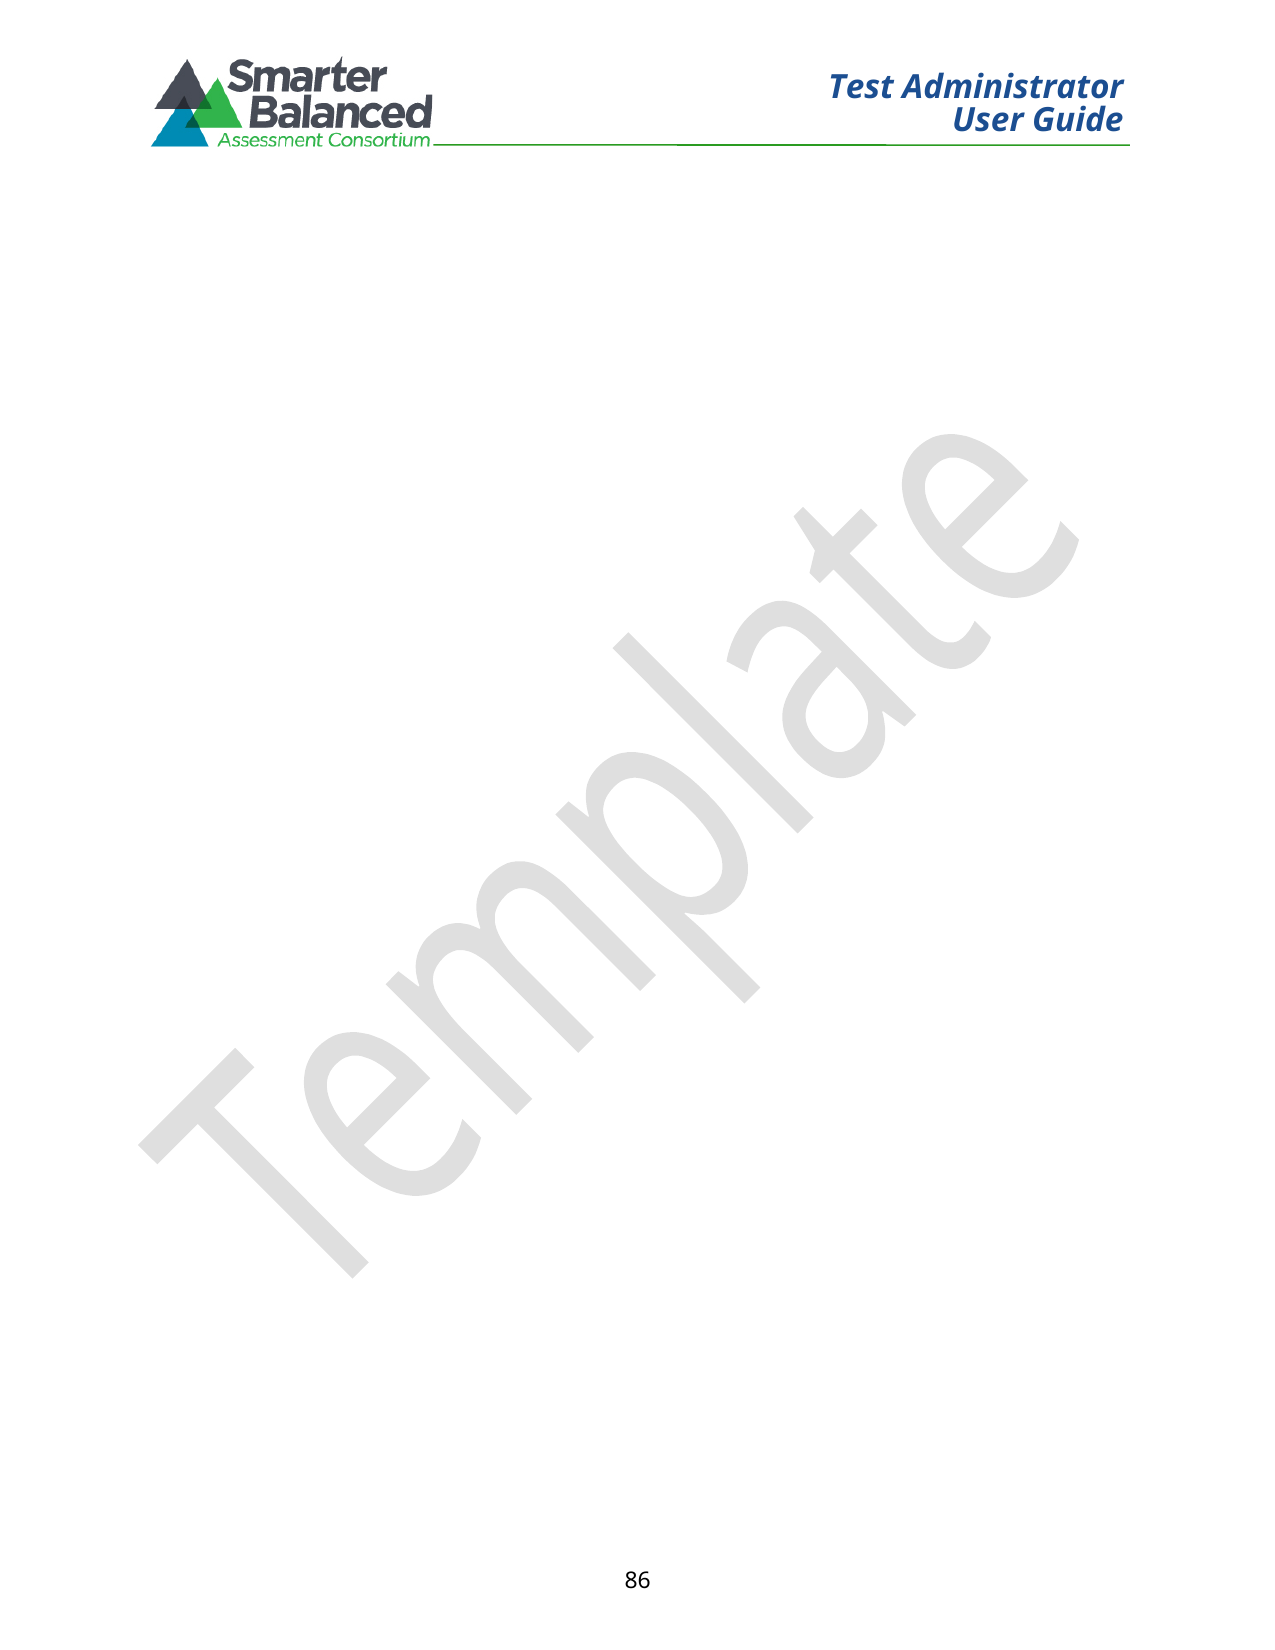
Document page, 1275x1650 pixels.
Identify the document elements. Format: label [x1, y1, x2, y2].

picture [150, 56, 433, 147]
